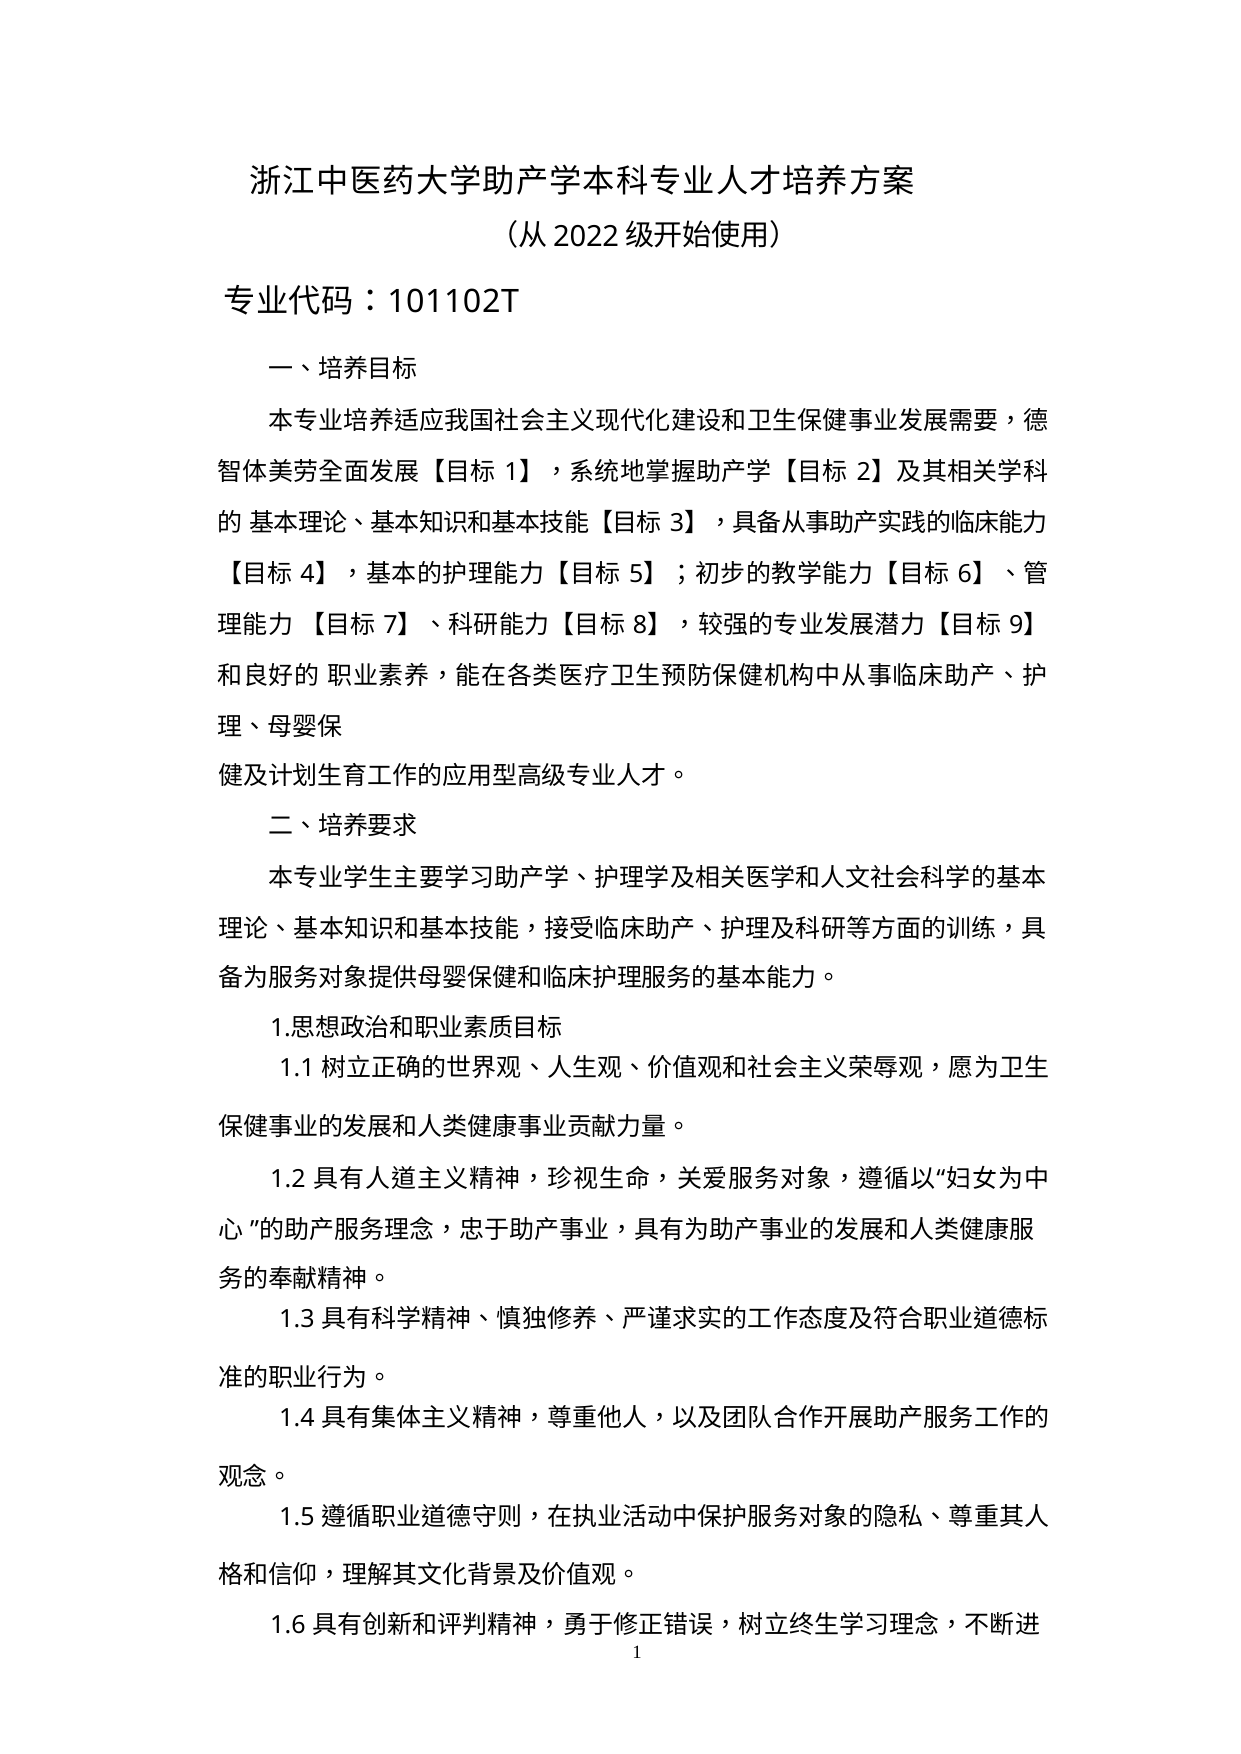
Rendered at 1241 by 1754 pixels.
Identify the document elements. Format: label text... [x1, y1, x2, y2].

text 务的奉献精神。 [218, 1263, 1054, 1294]
text 准的职业行为。 [218, 1362, 1054, 1393]
text 1.思想政治和职业素质目标 [270, 1012, 1054, 1043]
text 专业代码：101102T [223, 280, 1054, 321]
text 本专业培养适应我国社会主义现代化建设和卫生保健事业发展需要，德 智体美劳全面发展【目标 1】，系统地掌握助产学【目标 2】及其相关学科的 基本理论、基本知识和基本技能【目标 3】，具备从事助产实践的临床能力【目标 4】，基本的护理能力【目标 5】；初步的教学能力【目标 6】、管理能力 【目标 7】、科研能力【目标 8】，较强的专业发展潜力【目标 9】和良好的 职业素养，能在各类医疗卫生预防保健机构中从事临床助产、护理、母婴保 [217, 403, 1049, 743]
text 本专业学生主要学习助产学、护理学及相关医学和人文社会科学的基本 理论、基本知识和基本技能，接受临床助产、护理及科研等方面的训练，具 [218, 860, 1049, 945]
text 备为服务对象提供母婴保健和临床护理服务的基本能力。 [218, 962, 1054, 993]
text 1.5 遵循职业道德守则，在执业活动中保护服务对象的隐私、尊重其人 [186, 1510, 1049, 1559]
text 1.6 具有创新和评判精神，勇于修正错误，树立终生学习理念，不断进 [270, 1609, 1054, 1640]
text 保健事业的发展和人类健康事业贡献力量。 [218, 1111, 1054, 1142]
text 1.2 具有人道主义精神，珍视生命，关爱服务对象，遵循以“妇女为中 心 ”的助产服务理念，忠于助产事业，具有为助产事业的发展和人类健康服 [218, 1161, 1049, 1246]
text 健及计划生育工作的应用型高级专业人才。 [218, 760, 1054, 791]
text 1.1 树立正确的世界观、人生观、价值观和社会主义荣辱观，愿为卫生 [186, 1062, 1049, 1111]
text 一、培养目标 [268, 353, 1054, 384]
text 1.3 具有科学精神、慎独修养、严谨求实的工作态度及符合职业道德标 [186, 1313, 1049, 1362]
text 格和信仰，理解其文化背景及价值观。 [218, 1559, 1054, 1590]
text 1.4 具有集体主义精神，尊重他人，以及团队合作开展助产服务工作的 [186, 1411, 1049, 1460]
text 浙江中医药大学助产学本科专业人才培养方案 [249, 159, 1054, 200]
text 观念。 [218, 1460, 1054, 1491]
text （从2022级开始使用） [489, 228, 1054, 280]
text 二、培养要求 [268, 810, 1054, 841]
